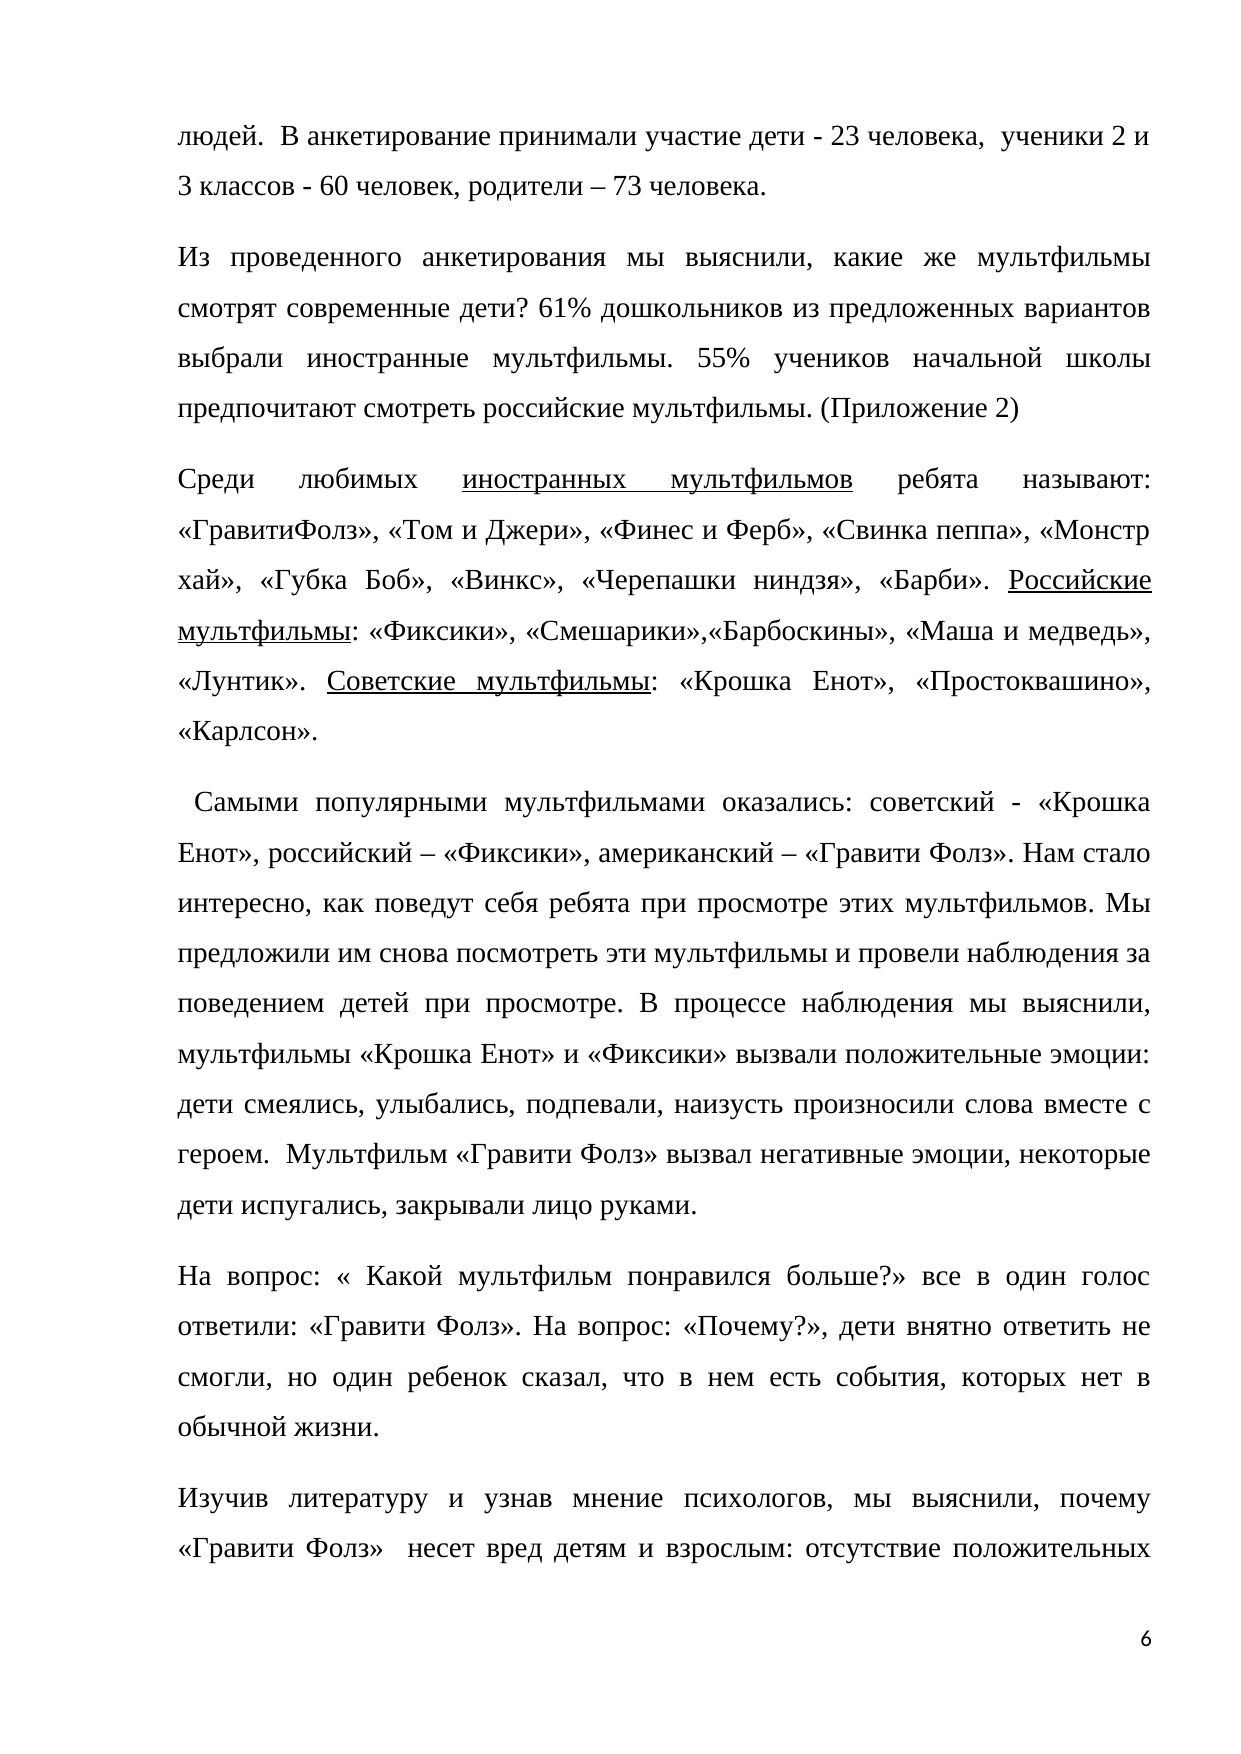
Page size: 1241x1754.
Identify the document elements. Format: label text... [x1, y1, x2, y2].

text На вопрос: « Какой мультфильм понравился больше?» все в один голос ответили: «Гравити Фолз». На вопрос: «Почему?», дети внятно ответить не смогли, но один ребенок сказал, что в нем есть события, которых нет в обычной жизни. [177, 1258, 1152, 1442]
text Из проведенного анкетирования мы выяснили, какие же мультфильмы смотрят современные дети? 61% дошкольников из предложенных вариантов выбрали иностранные мультфильмы. 55% учеников начальной школы предпочитают смотреть российские мультфильмы. (Приложение 2) [177, 239, 1152, 424]
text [177, 1480, 1152, 1564]
text Среди любимых иностранных мультфильмов ребята называют: «ГравитиФолз», «Том и Джери», «Финес и Ферб», «Свинка пеппа», «Монстр хай», «Губка Боб», «Винкс», «Черепашки ниндзя», «Барби». Российские мультфильмы: «Фиксики», «Смешарики»,«Барбоскины», «Маша и медведь», «Лунтик». Советские мультфильмы: «Крошка Енот», «Простоквашино», «Карлсон». [177, 462, 1152, 747]
text Самыми популярными мультфильмами оказались: советский - «Крошка Енот», российский – «Фиксики», американский – «Гравити Фолз». Нам стало интересно, как поведут себя ребята при просмотре этих мультфильмов. Мы предложили им снова посмотреть эти мультфильмы и провели наблюдения за поведением детей при просмотре. В процессе наблюдения мы выяснили, мультфильмы «Крошка Енот» и «Фиксики» вызвали положительные эмоции: дети смеялись, улыбались, подпевали, наизусть произносили слова вместе с героем. Мультфильм «Гравити Фолз» вызвал негативные эмоции, некоторые дети испугались, закрывали лицо руками. [177, 784, 1152, 1220]
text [177, 118, 1152, 202]
